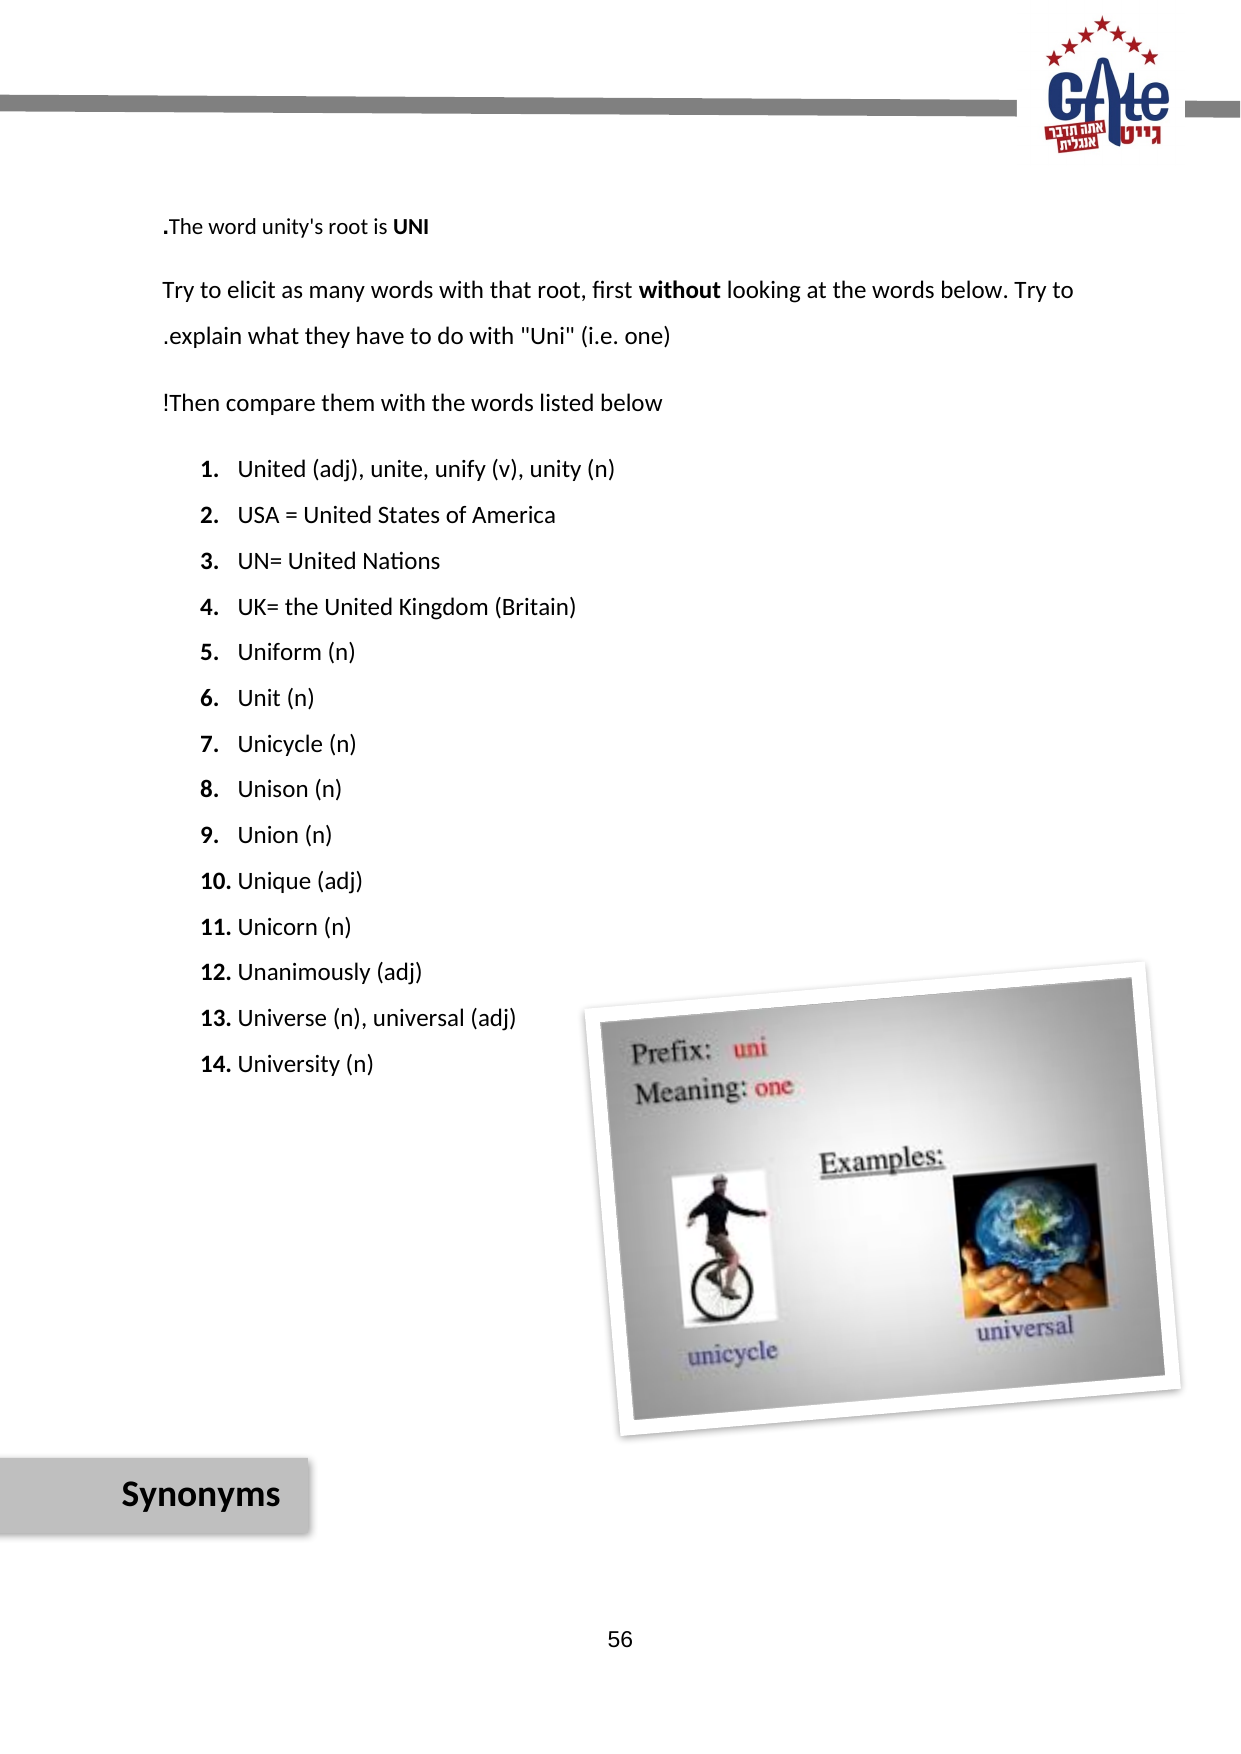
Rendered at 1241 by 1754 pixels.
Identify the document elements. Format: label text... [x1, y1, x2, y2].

list Unison (n) [200, 773, 1078, 804]
list Universe (n), universal (adj) [200, 1002, 625, 1033]
list Union (n) [200, 819, 1078, 850]
list Unicycle (n) [200, 728, 1078, 758]
list UK= the United Kingdom (Britain) [200, 591, 1078, 621]
list Unicorn (n) [200, 911, 1078, 941]
list UN= United Nations [200, 545, 1078, 575]
list Unit (n) [200, 682, 1078, 713]
list Uniform (n) [200, 636, 1078, 667]
text Try to elicit as many words with that root, first without looking at the words below. Try to explain what they have to do with "Uni" (i.e. one). [162, 274, 1078, 351]
text The word unity's root is UNI. [162, 212, 1078, 240]
list University (n) [200, 1048, 584, 1078]
list Unique (adj) [200, 865, 1078, 896]
list United (adj), unite, unify (v), unity (n) [200, 453, 1078, 484]
list USA = United States of America [200, 499, 1078, 530]
text Then compare them with the words listed below! [162, 387, 1078, 417]
list Unanimously (adj) [200, 956, 1078, 987]
picture [1016, 0, 1185, 166]
picture [602, 979, 1165, 1420]
